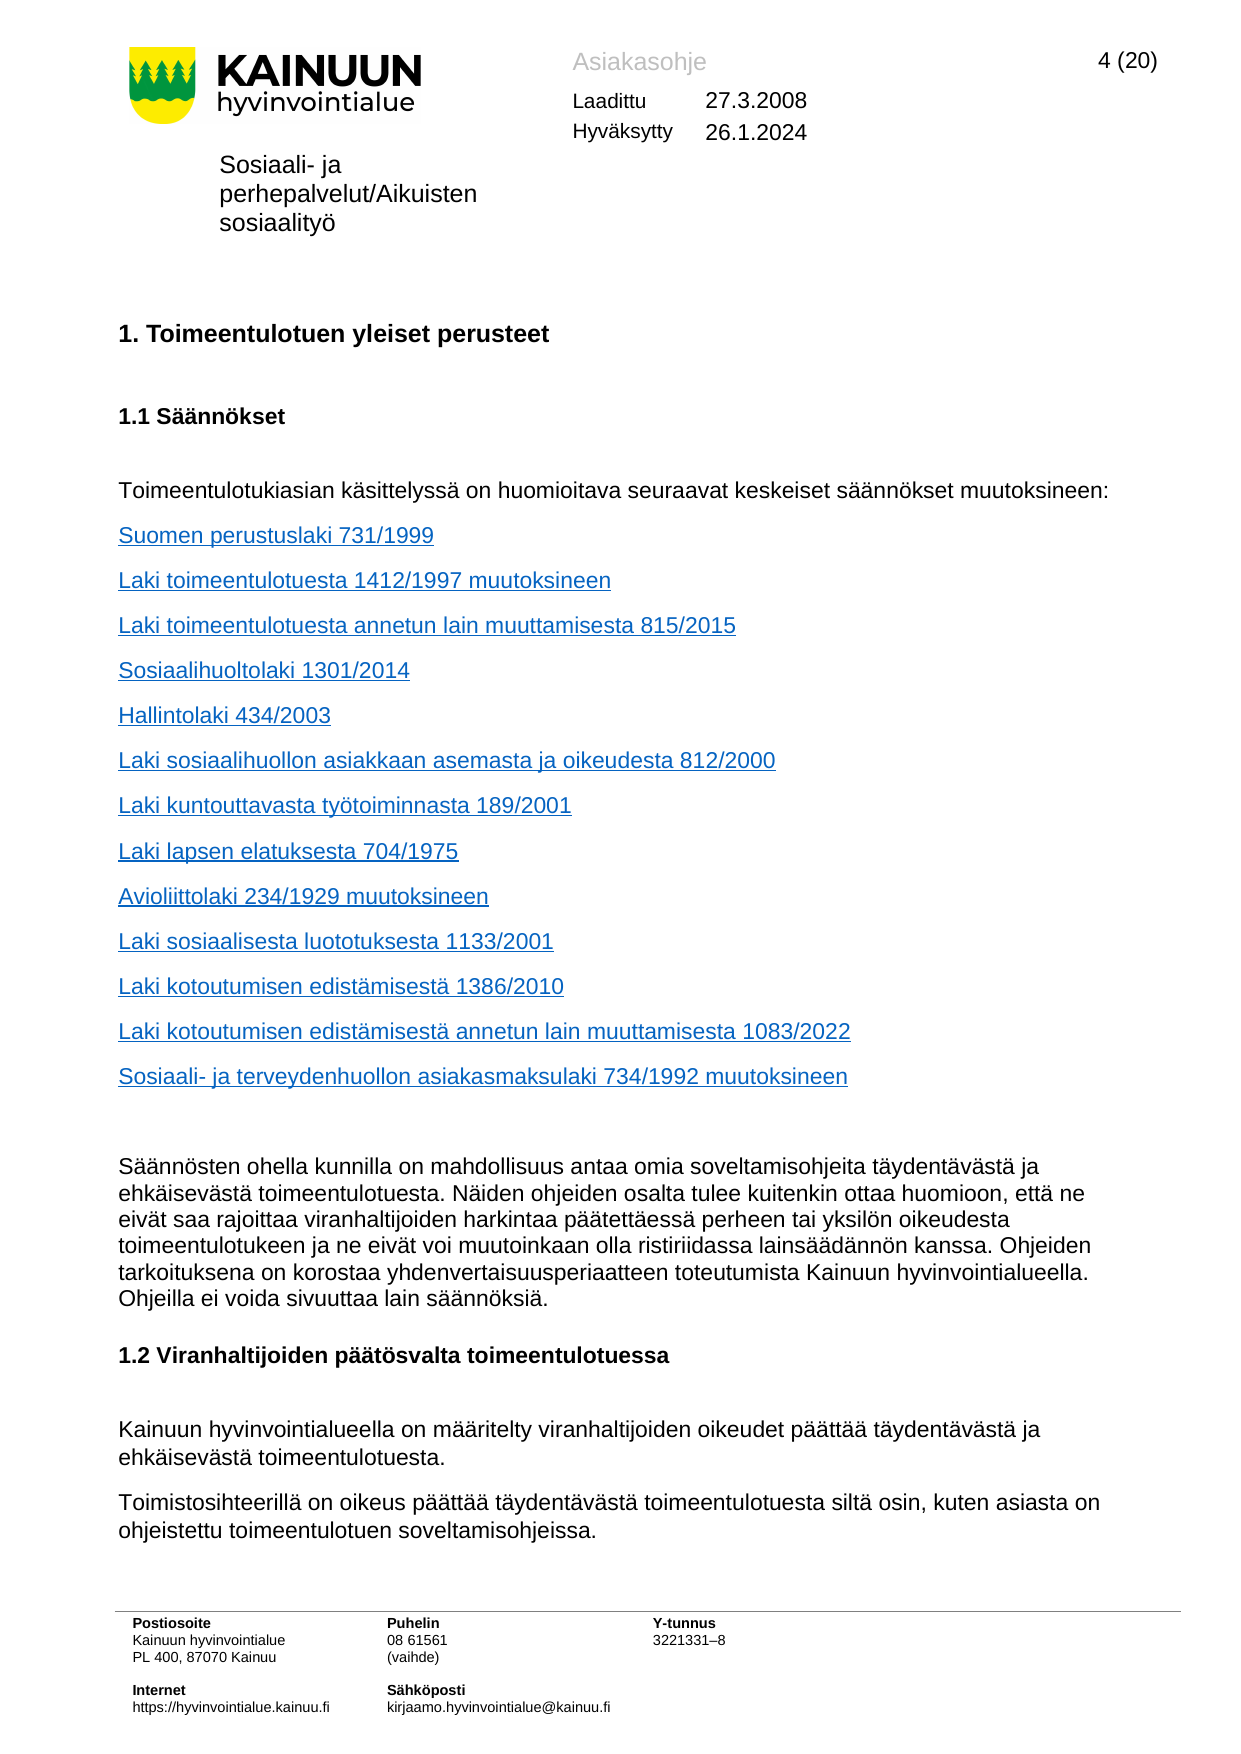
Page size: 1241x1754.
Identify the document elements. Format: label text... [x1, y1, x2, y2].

text Laki kotoutumisen edistämisestä annetun lain muuttamisesta 1083/2022 [118, 1018, 1122, 1044]
text Avioliittolaki 234/1929 muutoksineen [118, 883, 1122, 909]
text Hallintolaki 434/2003 [118, 702, 1122, 729]
text Sosiaalihuoltolaki 1301/2014 [118, 657, 1122, 683]
text Laki toimeentulotuesta annetun lain muuttamisesta 815/2015 [118, 612, 1122, 638]
picture [129, 47, 421, 124]
text Suomen perustuslaki 731/1999 [118, 522, 1122, 548]
text Toimistosihteerillä on oikeus päättää täydentävästä toimeentulotuesta siltä osin, kuten asiasta on ohjeistettu toimeentulotuen soveltamisohjeissa. [118, 1489, 1122, 1544]
text Toimeentulotukiasian käsittelyssä on huomioitava seuraavat keskeiset säännökset muutoksineen: [118, 477, 1122, 503]
text Laki kotoutumisen edistämisestä 1386/2010 [118, 973, 1122, 999]
text Sosiaali- ja terveydenhuollon asiakasmaksulaki 734/1992 muutoksineen [118, 1063, 1122, 1089]
title 1. Toimeentulotuen yleiset perusteet [118, 319, 1122, 348]
text Laki toimeentulotuesta 1412/1997 muutoksineen [118, 567, 1122, 593]
text Laki kuntouttavasta työtoiminnasta 189/2001 [118, 792, 1122, 819]
text Laki sosiaalihuollon asiakkaan asemasta ja oikeudesta 812/2000 [118, 747, 1122, 774]
subtitle 1.2 Viranhaltijoiden päätösvalta toimeentulotuessa [118, 1342, 1122, 1368]
text Laki lapsen elatuksesta 704/1975 [118, 838, 1122, 864]
text Kainuun hyvinvointialueella on määritelty viranhaltijoiden oikeudet päättää täydentävästä ja ehkäisevästä toimeentulotuesta. [118, 1416, 1122, 1470]
text Säännösten ohella kunnilla on mahdollisuus antaa omia soveltamisohjeita täydentävästä ja ehkäisevästä toimeentulotuesta. Näiden ohjeiden osalta tulee kuitenkin ottaa huomioon, että ne eivät saa rajoittaa viranhaltijoiden harkintaa päätettäessä perheen tai yksilön oikeudesta toimeentulotukeen ja ne eivät voi muutoinkaan olla ristiriidassa lainsäädännön kanssa. Ohjeiden tarkoituksena on korostaa yhdenvertaisuusperiaatteen toteutumista Kainuun hyvinvointialueella. Ohjeilla ei voida sivuuttaa lain säännöksiä. [118, 1153, 1122, 1311]
subtitle 1.1 Säännökset [118, 403, 1122, 429]
text Laki sosiaalisesta luototuksesta 1133/2001 [118, 928, 1122, 954]
